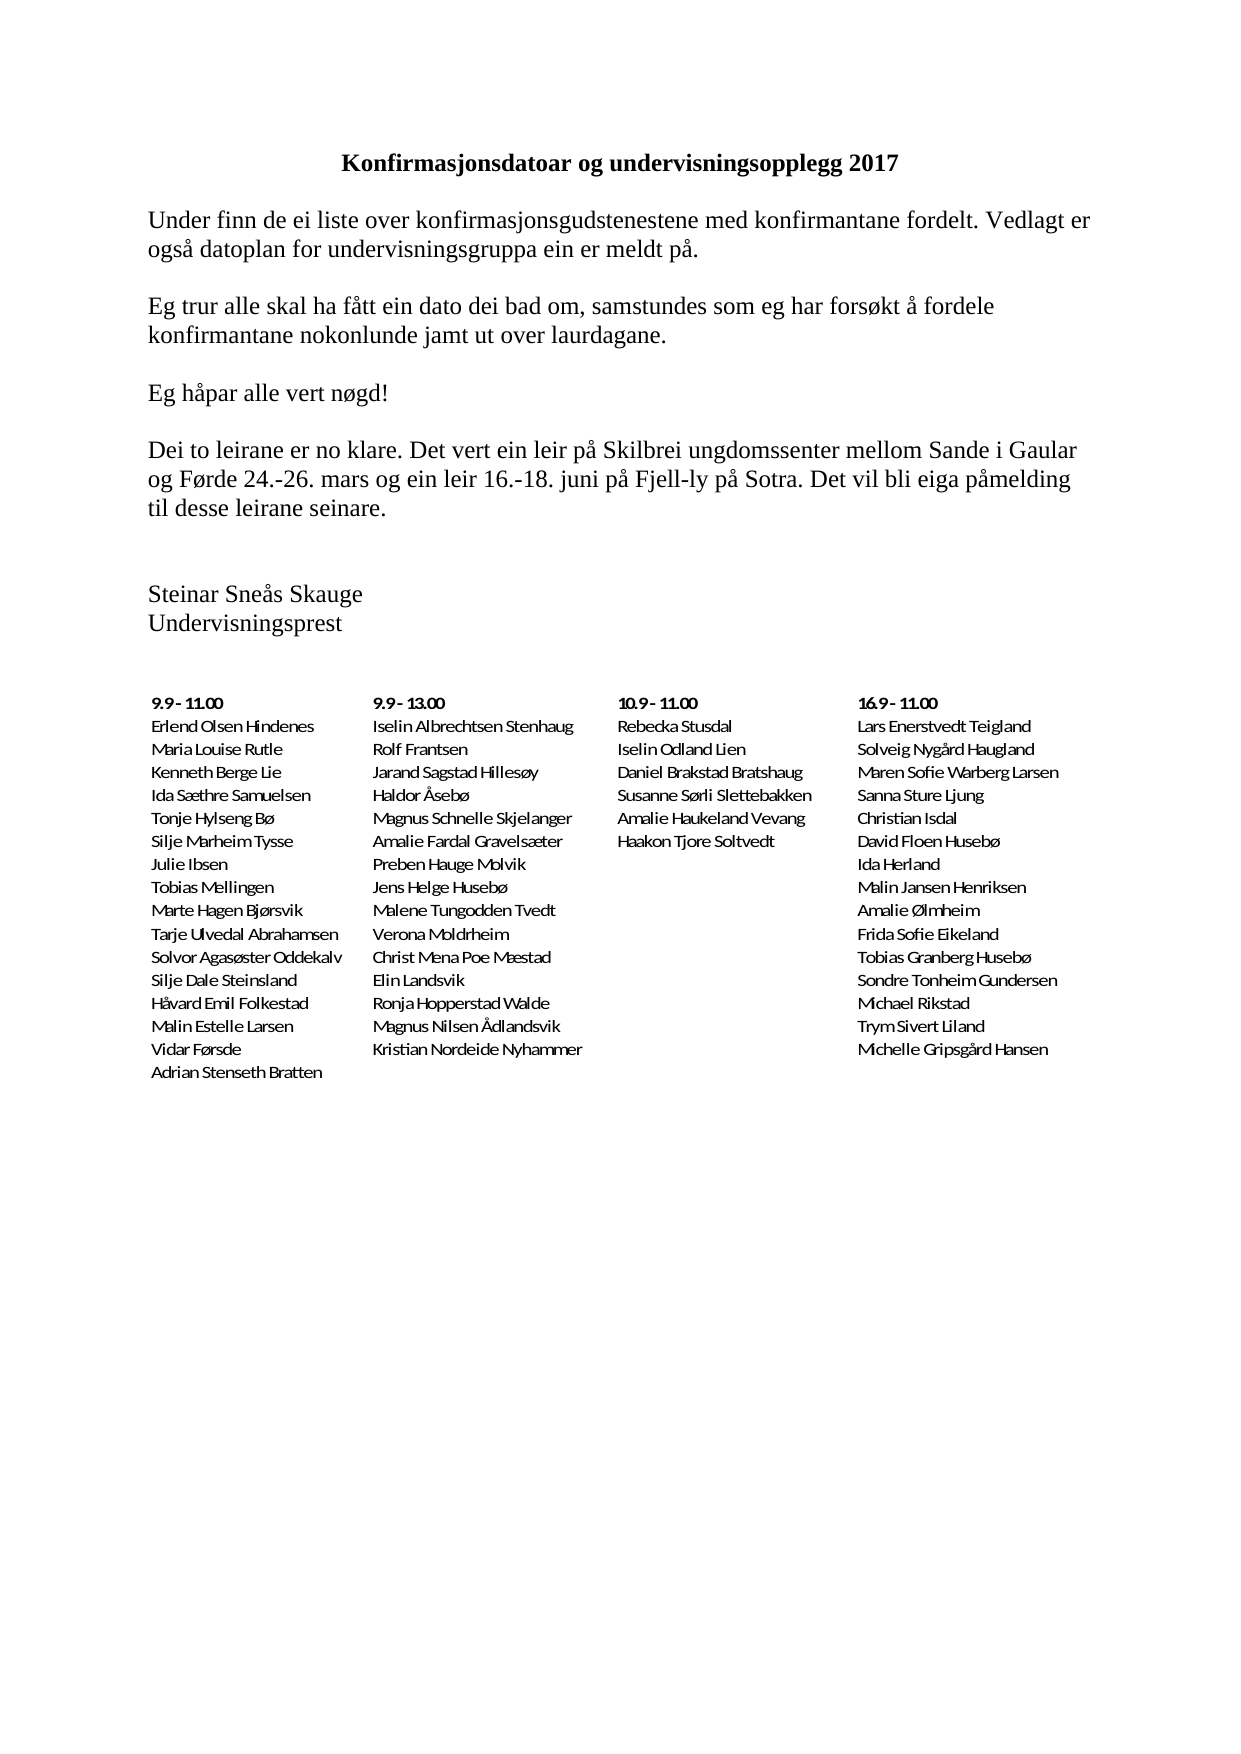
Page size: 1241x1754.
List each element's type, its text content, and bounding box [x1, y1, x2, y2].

text Dei to leirane er no klare. Det vert ein leir på Skilbrei ungdomssenter mellom Sande i Gaular og Førde 24.-26. mars og ein leir 16.-18. juni på Fjell-ly på Sotra. Det vil bli eiga påmelding til desse leirane seinare. [148, 435, 1093, 521]
text Undervisningsprest [148, 608, 1093, 636]
text Steinar Sneås Skauge [148, 579, 1093, 608]
text Eg trur alle skal ha fått ein dato dei bad om, samstundes som eg har forsøkt å fordele konfirmantane nokonlunde jamt ut over laurdagane. [148, 291, 1093, 349]
text Konfirmasjonsdatoar og undervisningsopplegg 2017 [148, 148, 1093, 176]
text Under finn de ei liste over konfirmasjonsgudstenestene med konfirmantane fordelt. Vedlagt er også datoplan for undervisningsgruppa ein er meldt på. [148, 205, 1093, 263]
text Eg håpar alle vert nøgd! [148, 378, 1093, 406]
